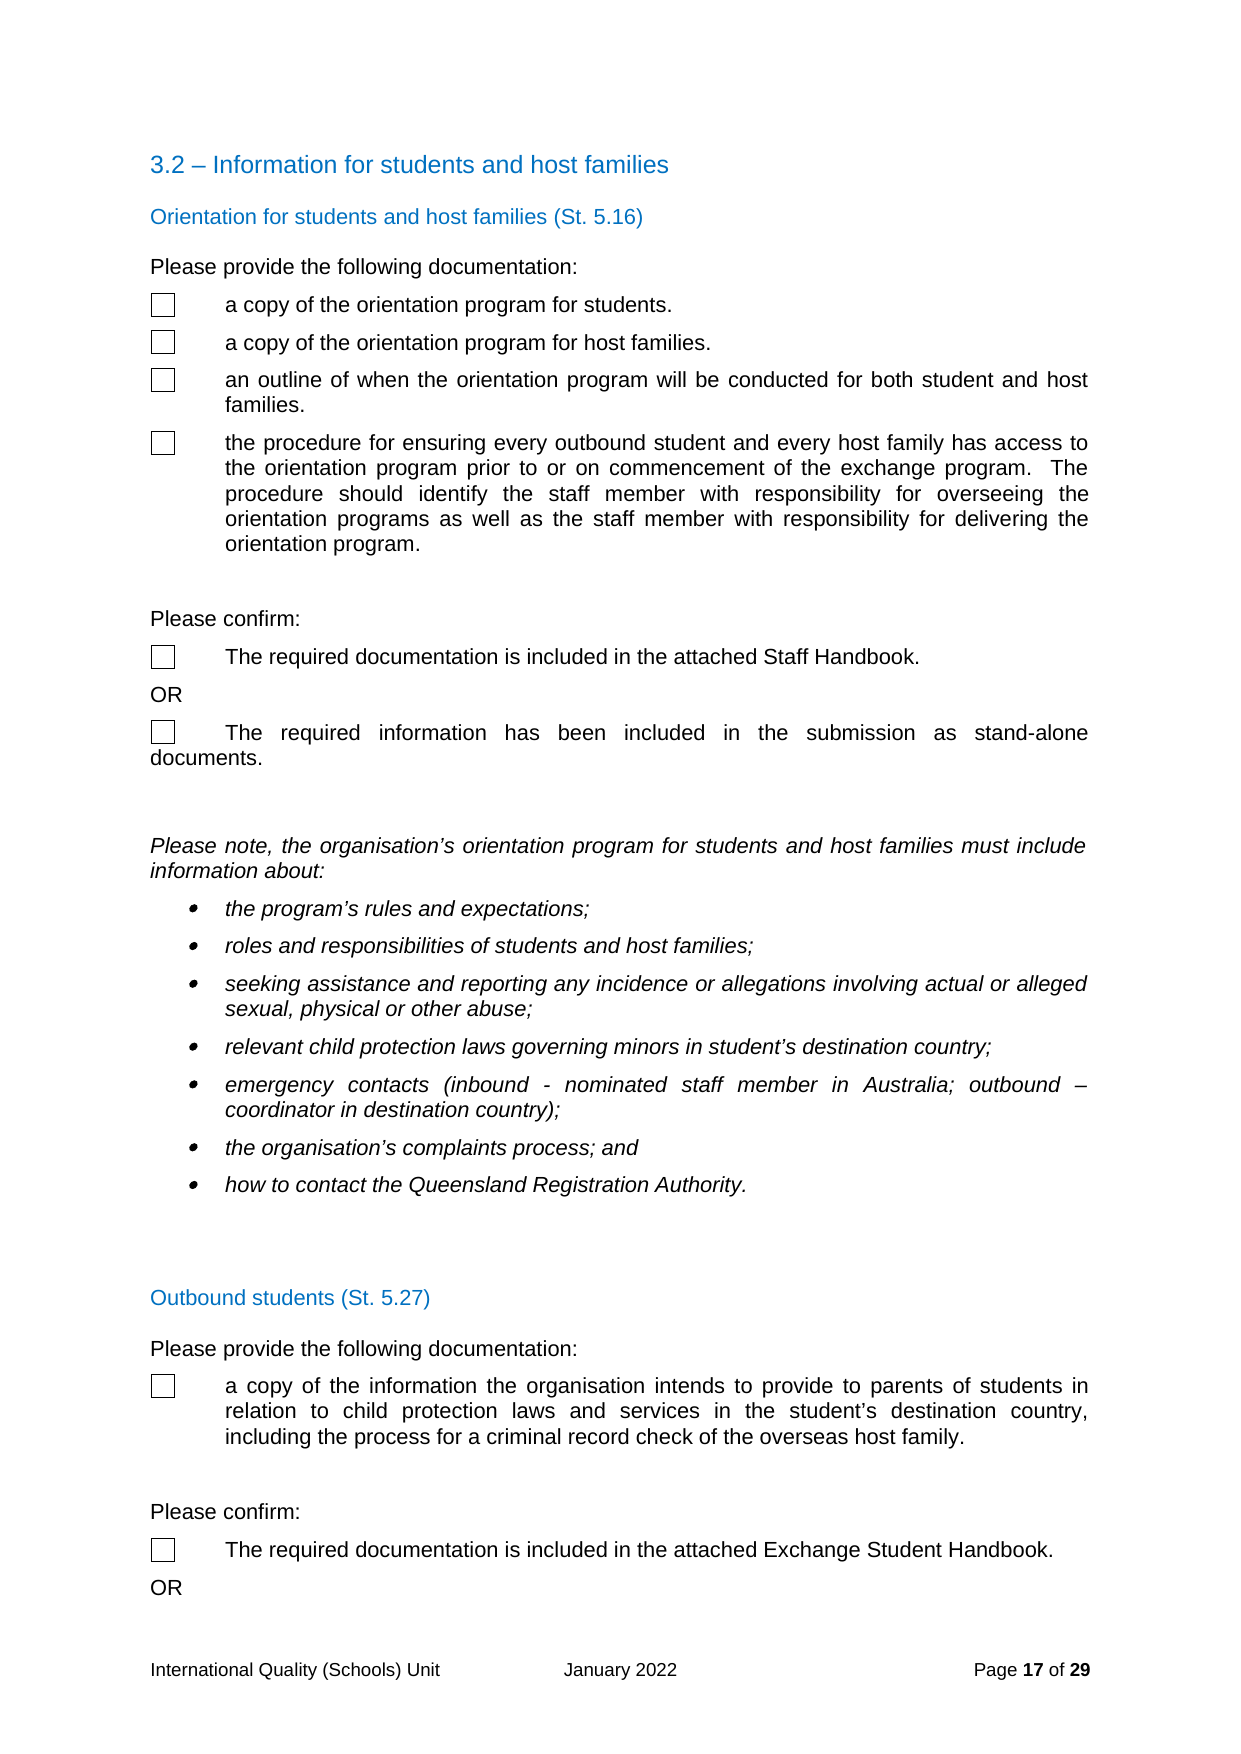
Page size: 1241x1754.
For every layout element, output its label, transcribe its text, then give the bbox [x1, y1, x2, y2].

subtitle 3.2 – Information for students and host families [150, 150, 1090, 179]
list the program’s rules and expectations; [187, 895, 1090, 921]
list roles and responsibilities of students and host families; [187, 933, 1090, 958]
list seeking assistance and reporting any incidence or allegations involving actual or alleged sexual, physical or other abuse; [187, 971, 1090, 1021]
list relevant child protection laws governing minors in student’s destination country; [187, 1034, 1090, 1059]
list how to contact the Queensland Registration Authority. [187, 1172, 1090, 1197]
text OR [150, 1574, 1090, 1599]
text Please note, the organisation’s orientation program for students and host families must include information about: [150, 832, 1090, 883]
text the procedure for ensuring every outbound student and every host family has access to the orientation program prior to or on commencement of the exchange program. The procedure should identify the staff member with responsibility for overseeing the orientation programs as well as the staff member with responsibility for delivering the orientation program. [150, 430, 1090, 556]
list the organisation’s complaints process; and [187, 1134, 1090, 1159]
text The required documentation is included in the attached Exchange Student Handbook. [150, 1537, 1090, 1562]
text The required documentation is included in the attached Staff Handbook. [150, 644, 1090, 669]
text Please confirm: [150, 606, 1090, 631]
subtitle Outbound students (St. 5.27) [150, 1285, 1090, 1310]
text Please provide the following documentation: [150, 254, 1090, 279]
text an outline of when the orientation program will be conducted for both student and host families. [150, 367, 1090, 417]
subtitle Orientation for students and host families (St. 5.16) [150, 204, 1090, 229]
text a copy of the information the organisation intends to provide to parents of students in relation to child protection laws and services in the student’s destination country, including the process for a criminal record check of the overseas host family. [150, 1373, 1090, 1449]
text a copy of the orientation program for host families. [150, 329, 1090, 354]
list emergency contacts (inbound - nominated staff member in Australia; outbound – coordinator in destination country); [187, 1071, 1090, 1122]
text The required information has been included in the submission as stand-alone documents. [150, 719, 1090, 770]
text a copy of the orientation program for students. [150, 292, 1090, 317]
text Please provide the following documentation: [150, 1335, 1090, 1361]
text Please confirm: [150, 1499, 1090, 1524]
text OR [150, 682, 1090, 707]
